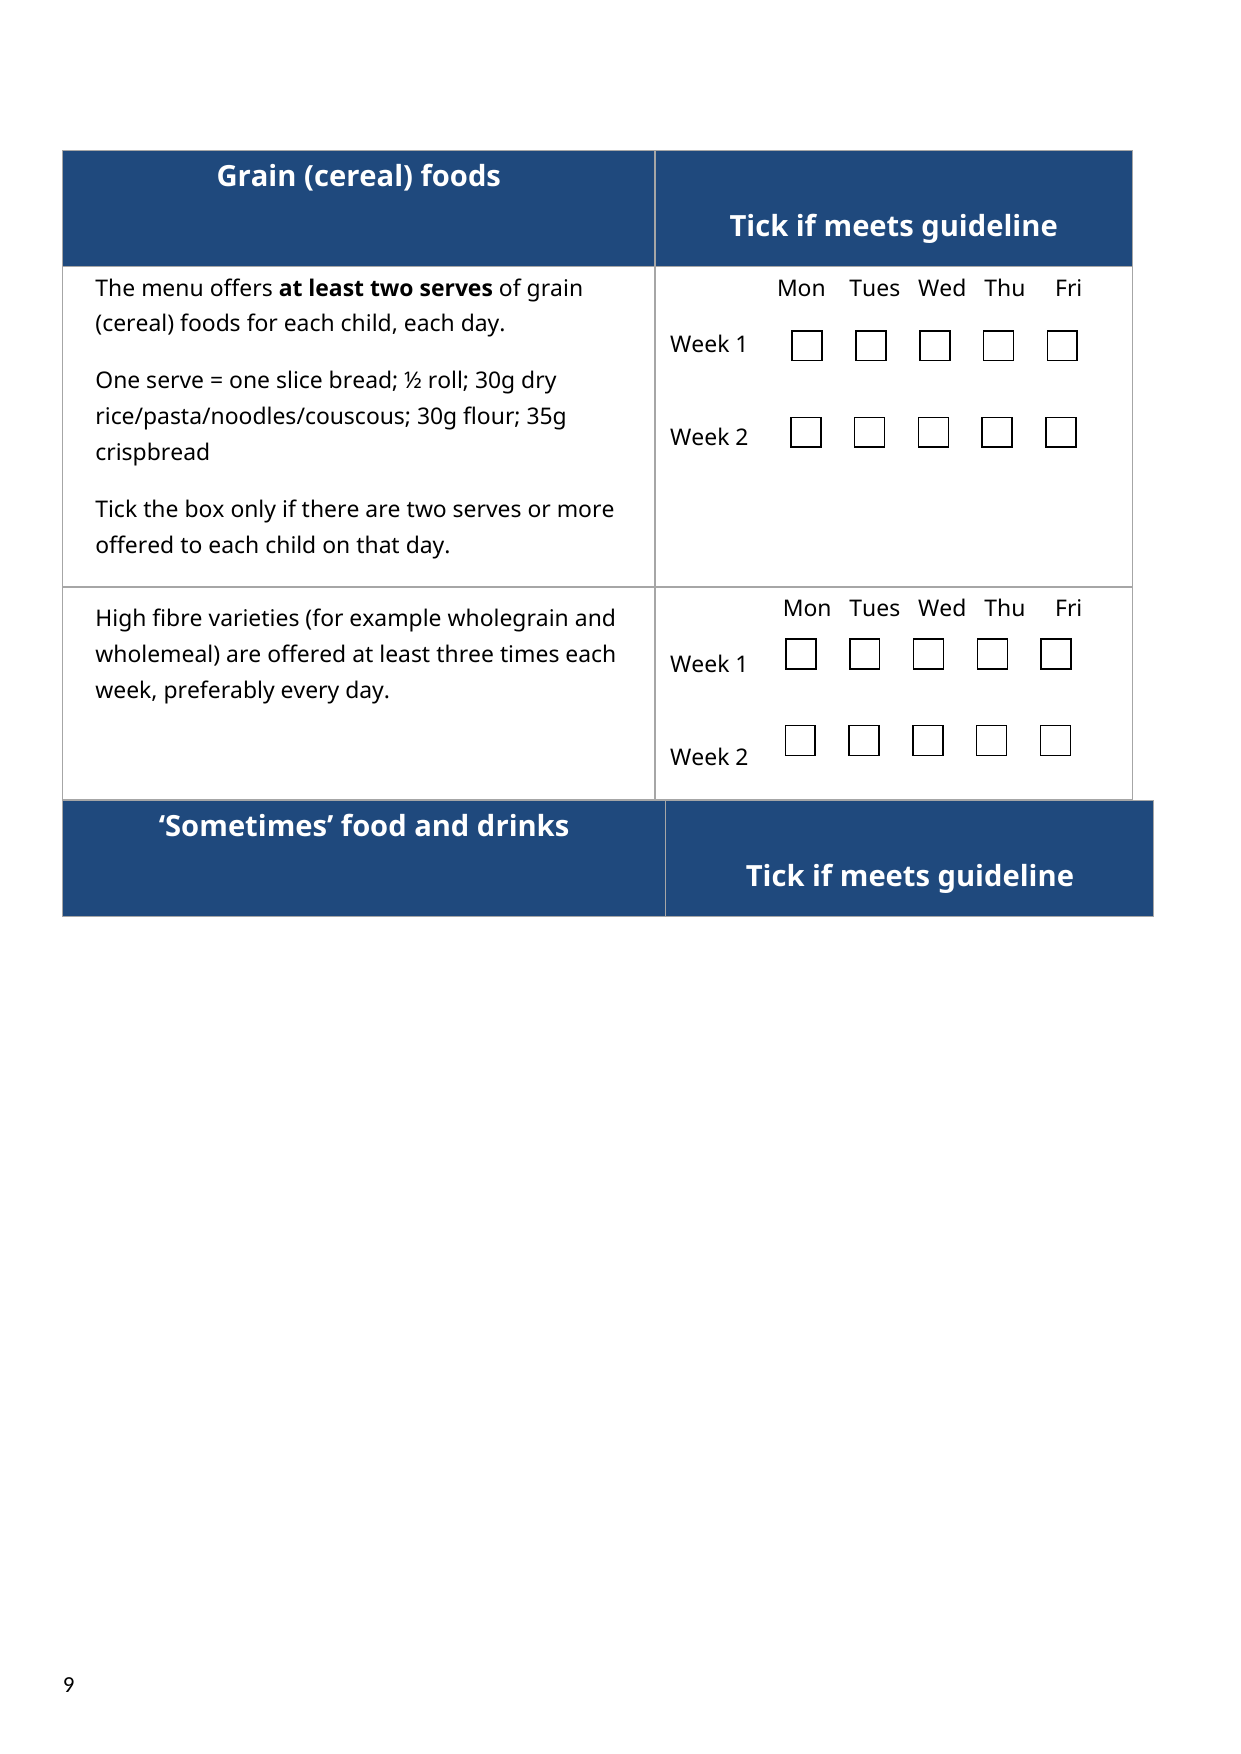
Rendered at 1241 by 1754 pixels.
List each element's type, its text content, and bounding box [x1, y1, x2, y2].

table_cell Tick if meets guideline [656, 151, 1132, 266]
table_header ‘Sometimes’ food and drinks [63, 801, 665, 916]
table_cell Mon Tues Wed Thu Fri Week 1 Week 2 [656, 588, 1132, 799]
table_cell High fibre varieties (for example wholegrain and wholemeal) are offered at least three times each week, preferably every day. [63, 588, 654, 799]
table_cell Grain (cereal) foods [63, 151, 654, 266]
table_header Tick if meets guideline [666, 801, 1153, 916]
table_cell The menu offers at least two serves of grain (cereal) foods for each child, each day. One serve = one slice bread; ½ roll; 30g dry rice/pasta/noodles/couscous; 30g flour; 35g crispbread Tick the box only if there are two serves or more offered to each child on that day. [63, 267, 654, 586]
table_cell Mon Tues Wed Thu Fri Week 1 Week 2 [656, 267, 1132, 586]
